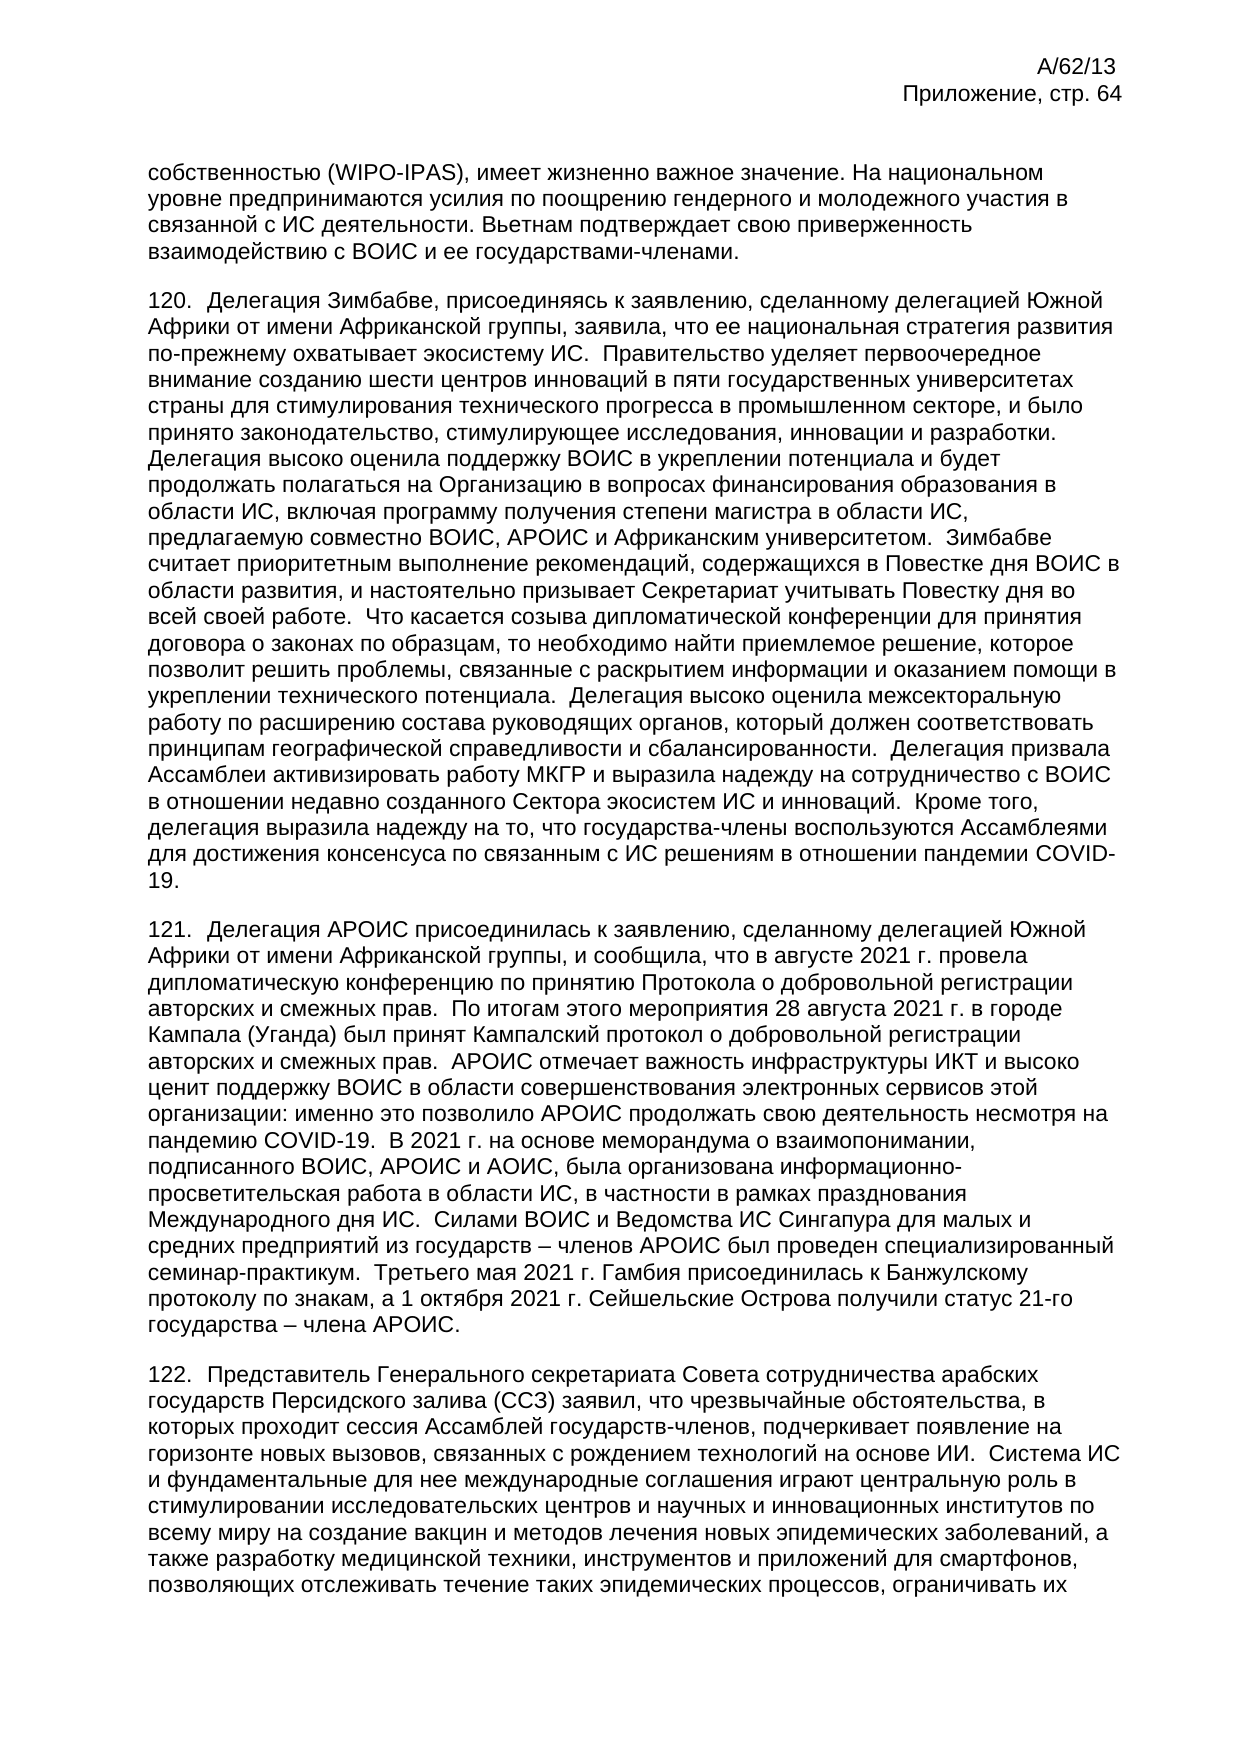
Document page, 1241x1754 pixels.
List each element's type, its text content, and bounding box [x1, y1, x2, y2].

text Делегация АРОИС присоединилась к заявлению, сделанному делегацией Южной Африки от имени Африканской группы, и сообщила, что в августе 2021 г. провела дипломатическую конференцию по принятию Протокола о добровольной регистрации авторских и смежных прав. По итогам этого мероприятия 28 августа 2021 г. в городе Кампала (Уганда) был принят Кампалский протокол о добровольной регистрации авторских и смежных прав. АРОИС отмечает важность инфраструктуры ИКТ и высоко ценит поддержку ВОИС в области совершенствования электронных сервисов этой организации: именно это позволило АРОИС продолжать свою деятельность несмотря на пандемию COVID-19. В 2021 г. на основе меморандума о взаимопонимании, подписанного ВОИС, АРОИС и АОИС, была организована информационно-просветительская работа в области ИС, в частности в рамках празднования Международного дня ИС. Силами ВОИС и Ведомства ИС Сингапура для малых и средних предприятий из государств – членов АРОИС был проведен специализированный семинар-практикум. Третьего мая 2021 г. Гамбия присоединилась к Банжулскому протоколу по знакам, а 1 октября 2021 г. Сейшельские Острова получили статус 21-го государства – члена АРОИС. [148, 916, 1122, 1338]
text Делегация Зимбабве, присоединяясь к заявлению, сделанному делегацией Южной Африки от имени Африканской группы, заявила, что ее национальная стратегия развития по-прежнему охватывает экосистему ИС. Правительство уделяет первоочередное внимание созданию шести центров инноваций в пяти государственных университетах страны для стимулирования технического прогресса в промышленном секторе, и было принято законодательство, стимулирующее исследования, инновации и разработки. Делегация высоко оценила поддержку ВОИС в укреплении потенциала и будет продолжать полагаться на Организацию в вопросах финансирования образования в области ИС, включая программу получения степени магистра в области ИС, предлагаемую совместно ВОИС, АРОИС и Африканским университетом. Зимбабве считает приоритетным выполнение рекомендаций, содержащихся в Повестке дня ВОИС в области развития, и настоятельно призывает Секретариат учитывать Повестку дня во всей своей работе. Что касается созыва дипломатической конференции для принятия договора о законах по образцам, то необходимо найти приемлемое решение, которое позволит решить проблемы, связанные с раскрытием информации и оказанием помощи в укреплении технического потенциала. Делегация высоко оценила межсекторальную работу по расширению состава руководящих органов, который должен соответствовать принципам географической справедливости и сбалансированности. Делегация призвала Ассамблеи активизировать работу МКГР и выразила надежду на сотрудничество с ВОИС в отношении недавно созданного Сектора экосистем ИС и инноваций. Кроме того, делегация выразила надежду на то, что государства-члены воспользуются Ассамблеями для достижения консенсуса по связанным с ИС решениям в отношении пандемии COVID-19. [148, 287, 1122, 893]
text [148, 1361, 1122, 1598]
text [148, 158, 1122, 264]
